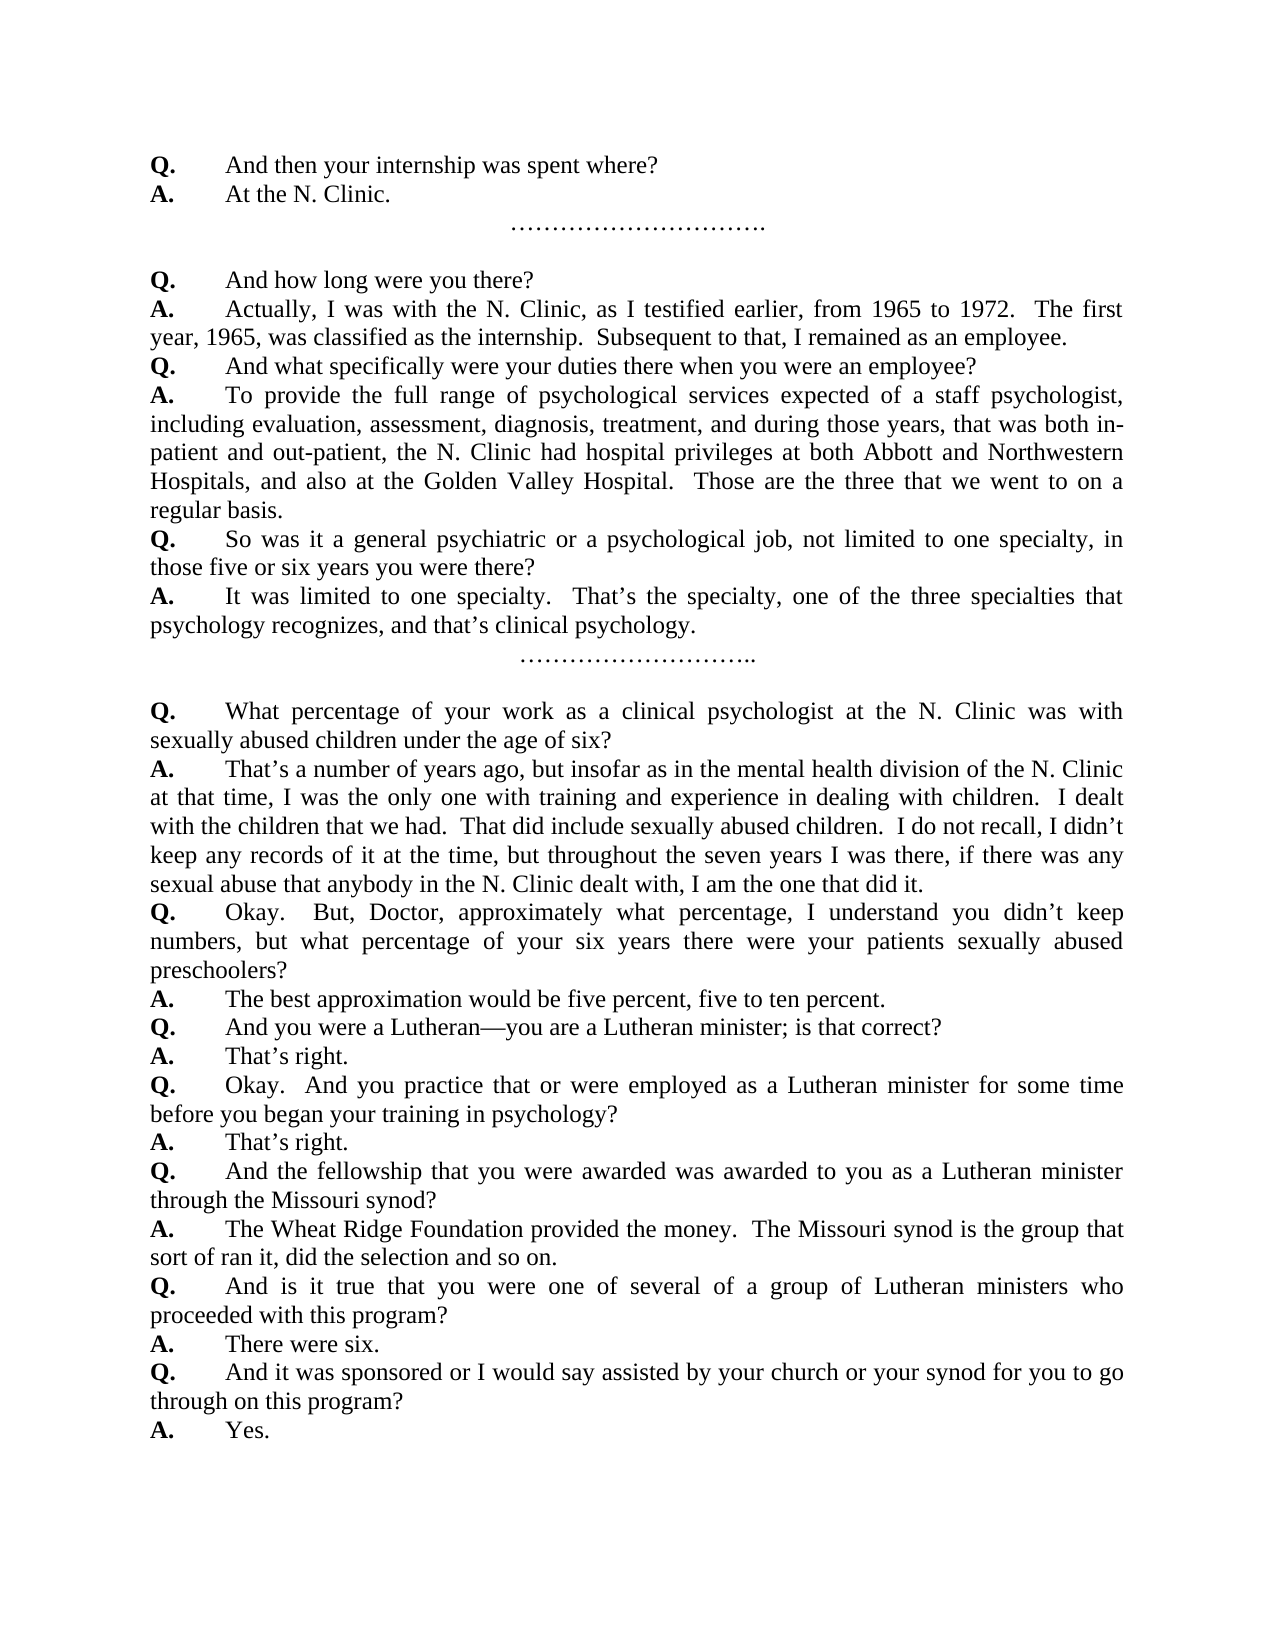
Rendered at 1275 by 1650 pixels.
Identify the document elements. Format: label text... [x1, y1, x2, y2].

text A. The Wheat Ridge Foundation provided the money. The Missouri synod is the group that sort of ran it, did the selection and so on. [150, 1214, 1125, 1271]
text Q. And then your internship was spent where? [150, 150, 1125, 179]
text A. That’s right. [150, 1041, 1125, 1070]
text Q. What percentage of your work as a clinical psychologist at the N. Clinic was with sexually abused children under the age of six? [150, 696, 1125, 754]
text Q. And is it true that you were one of several of a group of Lutheran ministers who proceeded with this program? [150, 1271, 1125, 1329]
text ……………………….. [150, 639, 1125, 667]
text Q. And you were a Lutheran—you are a Lutheran minister; is that correct? [150, 1012, 1125, 1041]
text …………………………. [150, 207, 1125, 236]
text Q. So was it a general psychiatric or a psychological job, not limited to one specialty, in those five or six years you were there? [150, 524, 1125, 581]
text A. The best approximation would be five percent, five to ten percent. [150, 984, 1125, 1012]
text A. That’s right. [150, 1127, 1125, 1156]
text Q. And it was sponsored or I would say assisted by your church or your synod for you to go through on this program? [150, 1357, 1125, 1415]
text A. Actually, I was with the N. Clinic, as I testified earlier, from 1965 to 1972. The first year, 1965, was classified as the internship. Subsequent to that, I remained as an employee. [150, 294, 1125, 351]
text Q. And what specifically were your duties there when you were an employee? [150, 351, 1125, 380]
text A. There were six. [150, 1329, 1125, 1357]
text A. That’s a number of years ago, but insofar as in the mental health division of the N. Clinic at that time, I was the only one with training and experience in dealing with children. I dealt with the children that we had. That did include sexually abused children. I do not recall, I didn’t keep any records of it at the time, but throughout the seven years I was there, if there was any sexual abuse that anybody in the N. Clinic dealt with, I am the one that did it. [150, 754, 1125, 897]
text A. To provide the full range of psychological services expected of a staff psychologist, including evaluation, assessment, diagnosis, treatment, and during those years, that was both in-patient and out-patient, the N. Clinic had hospital privileges at both Abbott and Northwestern Hospitals, and also at the Golden Valley Hospital. Those are the three that we went to on a regular basis. [150, 380, 1125, 524]
text A. It was limited to one specialty. That’s the specialty, one of the three specialties that psychology recognizes, and that’s clinical psychology. [150, 581, 1125, 639]
text Q. And how long were you there? [150, 265, 1125, 294]
text A. At the N. Clinic. [150, 179, 1125, 207]
text Q. Okay. And you practice that or were employed as a Lutheran minister for some time before you began your training in psychology? [150, 1070, 1125, 1127]
text A. Yes. [150, 1415, 1125, 1444]
text Q. Okay. But, Doctor, approximately what percentage, I understand you didn’t keep numbers, but what percentage of your six years there were your patients sexually abused preschoolers? [150, 897, 1125, 984]
text Q. And the fellowship that you were awarded was awarded to you as a Lutheran minister through the Missouri synod? [150, 1156, 1125, 1214]
